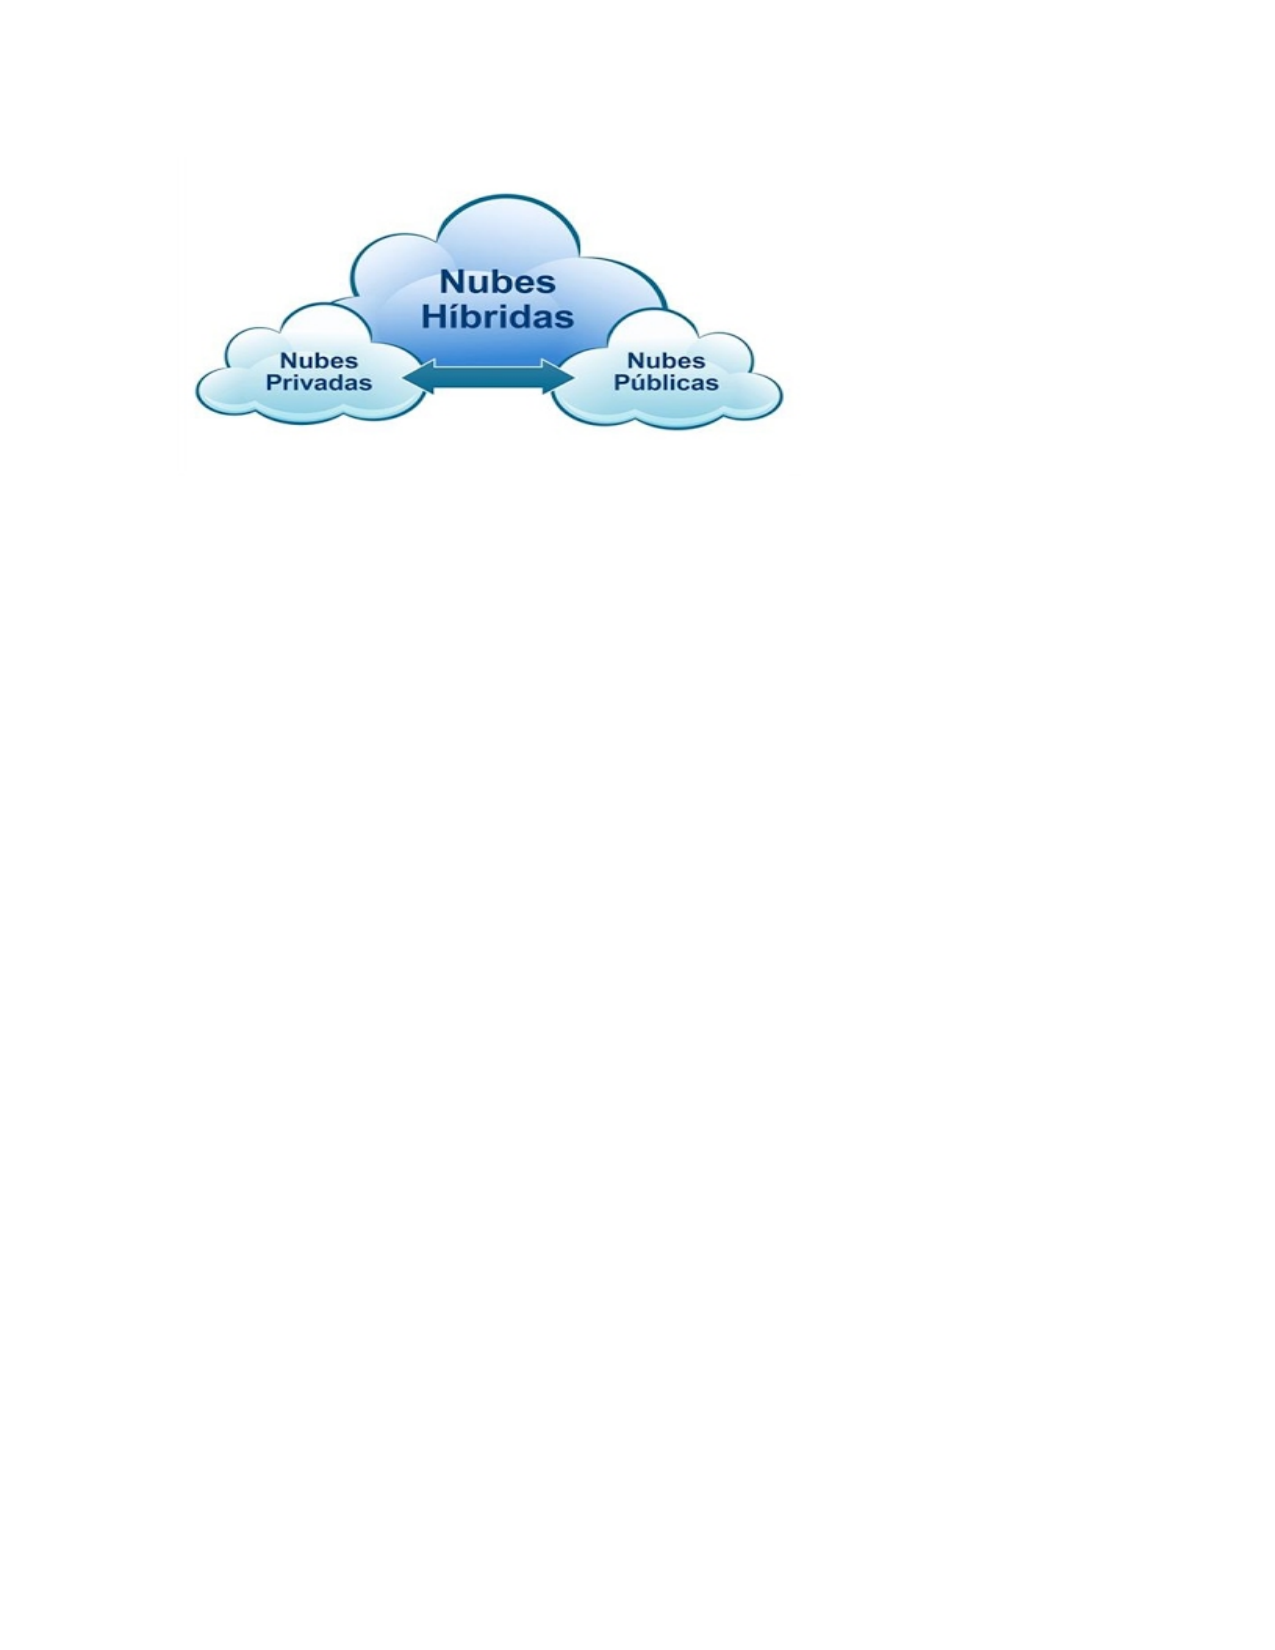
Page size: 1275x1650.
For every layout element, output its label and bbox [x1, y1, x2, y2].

picture [177, 147, 801, 476]
